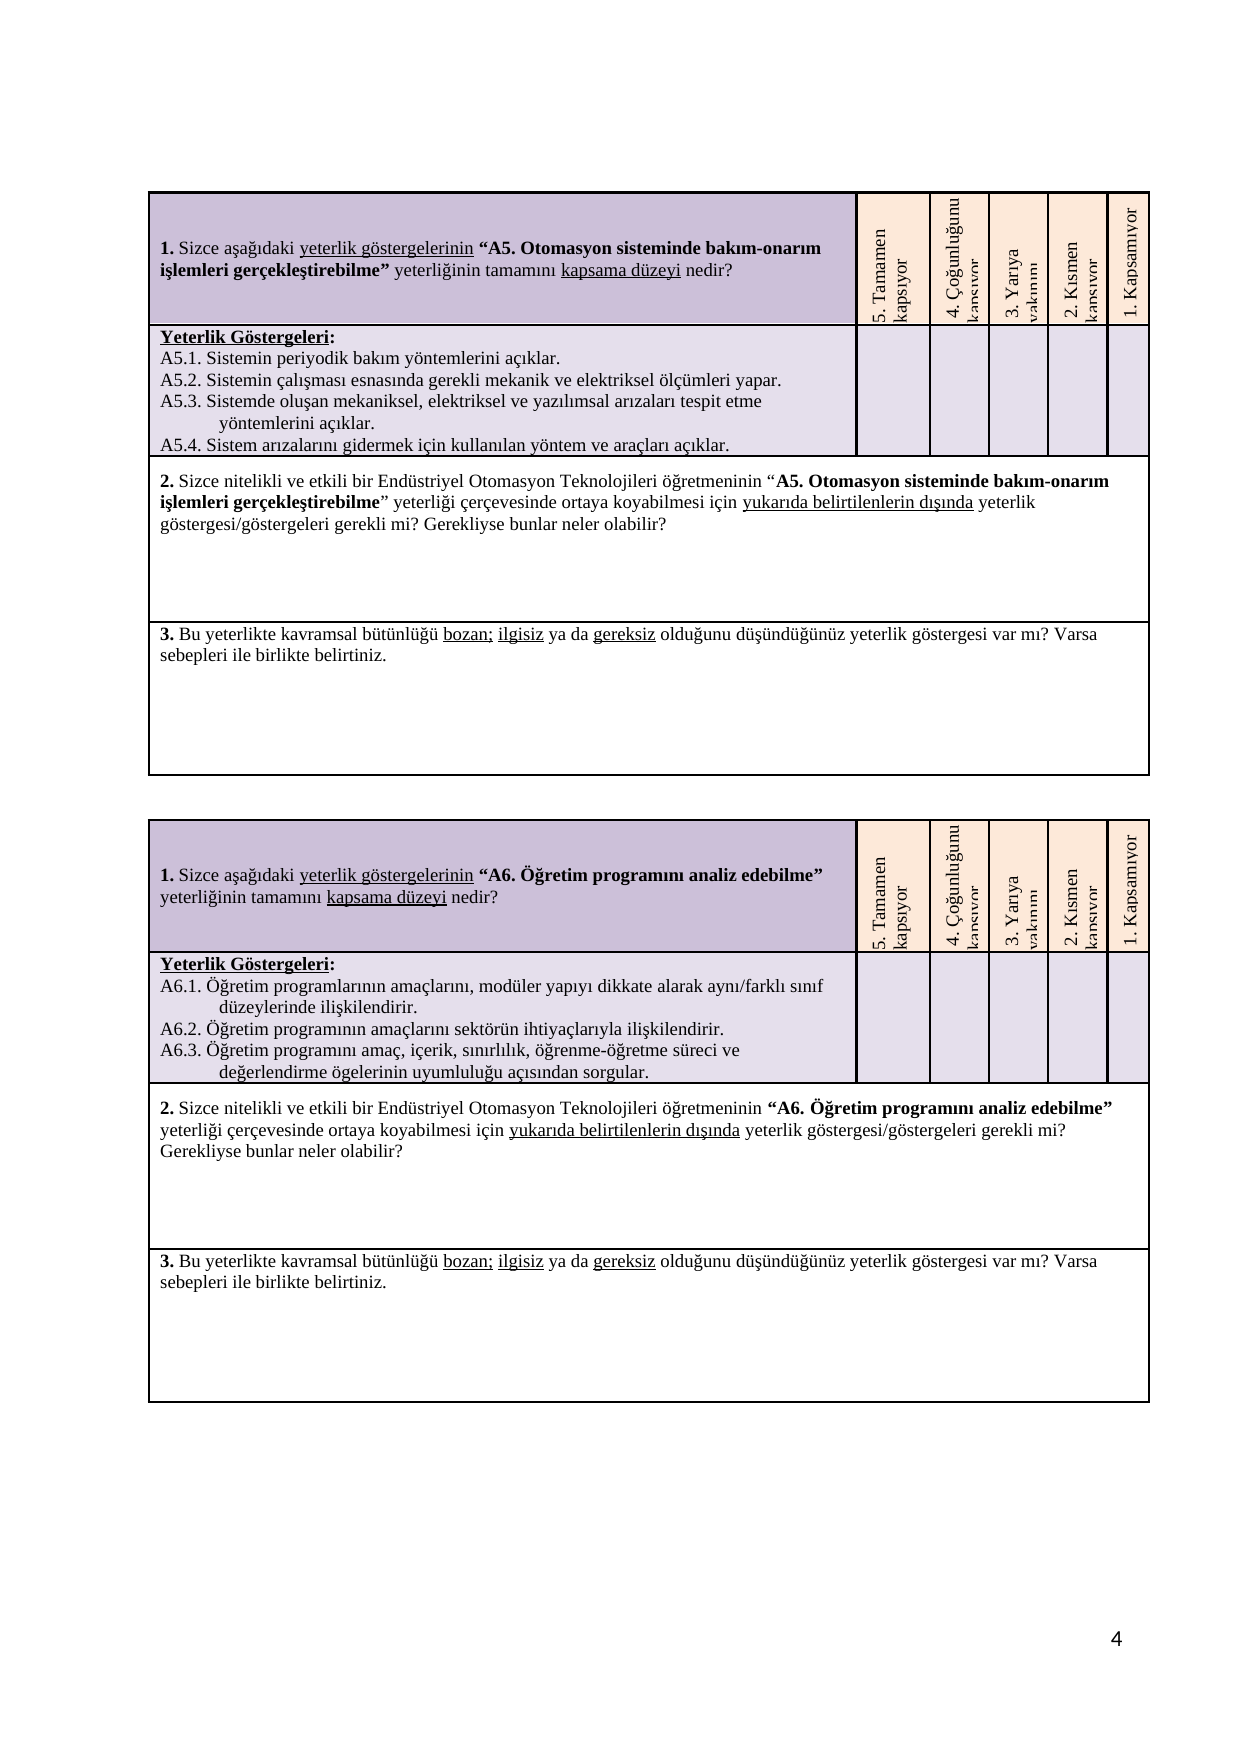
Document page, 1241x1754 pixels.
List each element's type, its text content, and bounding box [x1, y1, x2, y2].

table_cell Yeterlik Göstergeleri: A6.1. Öğretim programlarının amaçlarını, modüler yapıyı dikkate alarak aynı/farklı sınıf düzeylerinde ilişkilendirir. A6.2. Öğretim programının amaçlarını sektörün ihtiyaçlarıyla ilişkilendirir. A6.3. Öğretim programını amaç, içerik, sınırlılık, öğrenme-öğretme süreci ve değerlendirme ögelerinin uyumluluğu açısından sorgular. [150, 953, 855, 1082]
table_cell 3. Bu yeterlikte kavramsal bütünlüğü bozan; ilgisiz ya da gereksiz olduğunu düşündüğünüz yeterlik göstergesi var mı? Varsa sebepleri ile birlikte belirtiniz. [150, 1250, 1148, 1401]
table_cell [1049, 326, 1106, 455]
table_header 1. Sizce aşağıdaki yeterlik göstergelerinin “A6. Öğretim programını analiz edebilme” yeterliğinin tamamını kapsama düzeyi nedir? [150, 821, 855, 951]
table_header 3. Yarıya yakınını kapsıyor [990, 821, 1047, 951]
table_cell [858, 953, 929, 1082]
table_cell [1109, 326, 1148, 455]
table_header 2. Kısmen kapsıyor [1049, 194, 1106, 323]
table_header 3. Yarıya yakınını kapsıyor [990, 194, 1047, 323]
table_cell [1049, 953, 1106, 1082]
table_cell [931, 953, 988, 1082]
table_header 5. Tamamen kapsıyor [858, 194, 929, 323]
table_cell [858, 326, 929, 455]
table_cell [1109, 953, 1148, 1082]
table_cell [990, 326, 1047, 455]
table_cell [931, 326, 988, 455]
table_cell 3. Bu yeterlikte kavramsal bütünlüğü bozan; ilgisiz ya da gereksiz olduğunu düşündüğünüz yeterlik göstergesi var mı? Varsa sebepleri ile birlikte belirtiniz. [150, 623, 1148, 773]
table_cell 2. Sizce nitelikli ve etkili bir Endüstriyel Otomasyon Teknolojileri öğretmeninin “A6. Öğretim programını analiz edebilme” yeterliği çerçevesinde ortaya koyabilmesi için yukarıda belirtilenlerin dışında yeterlik göstergesi/göstergeleri gerekli mi? Gerekliyse bunlar neler olabilir? [150, 1084, 1148, 1248]
table_header 5. Tamamen kapsıyor [858, 821, 929, 951]
table_header 4. Çoğunluğunu kapsıyor [931, 821, 988, 951]
table_cell 2. Sizce nitelikli ve etkili bir Endüstriyel Otomasyon Teknolojileri öğretmeninin “A5. Otomasyon sisteminde bakım-onarım işlemleri gerçekleştirebilme” yeterliği çerçevesinde ortaya koyabilmesi için yukarıda belirtilenlerin dışında yeterlik göstergesi/göstergeleri gerekli mi? Gerekliyse bunlar neler olabilir? [150, 457, 1148, 621]
table_header 2. Kısmen kapsıyor [1049, 821, 1106, 951]
table_header 1. Kapsamıyor [1109, 194, 1148, 323]
table_header 1. Sizce aşağıdaki yeterlik göstergelerinin “A5. Otomasyon sisteminde bakım-onarım işlemleri gerçekleştirebilme” yeterliğinin tamamını kapsama düzeyi nedir? [150, 194, 855, 323]
table_cell [990, 953, 1047, 1082]
table_cell Yeterlik Göstergeleri: A5.1. Sistemin periyodik bakım yöntemlerini açıklar. A5.2. Sistemin çalışması esnasında gerekli mekanik ve elektriksel ölçümleri yapar. A5.3. Sistemde oluşan mekaniksel, elektriksel ve yazılımsal arızaları tespit etme yöntemlerini açıklar. A5.4. Sistem arızalarını gidermek için kullanılan yöntem ve araçları açıklar. [150, 326, 855, 455]
table_header 1. Kapsamıyor [1109, 821, 1148, 951]
table_header 4. Çoğunluğunu kapsıyor [931, 194, 988, 323]
